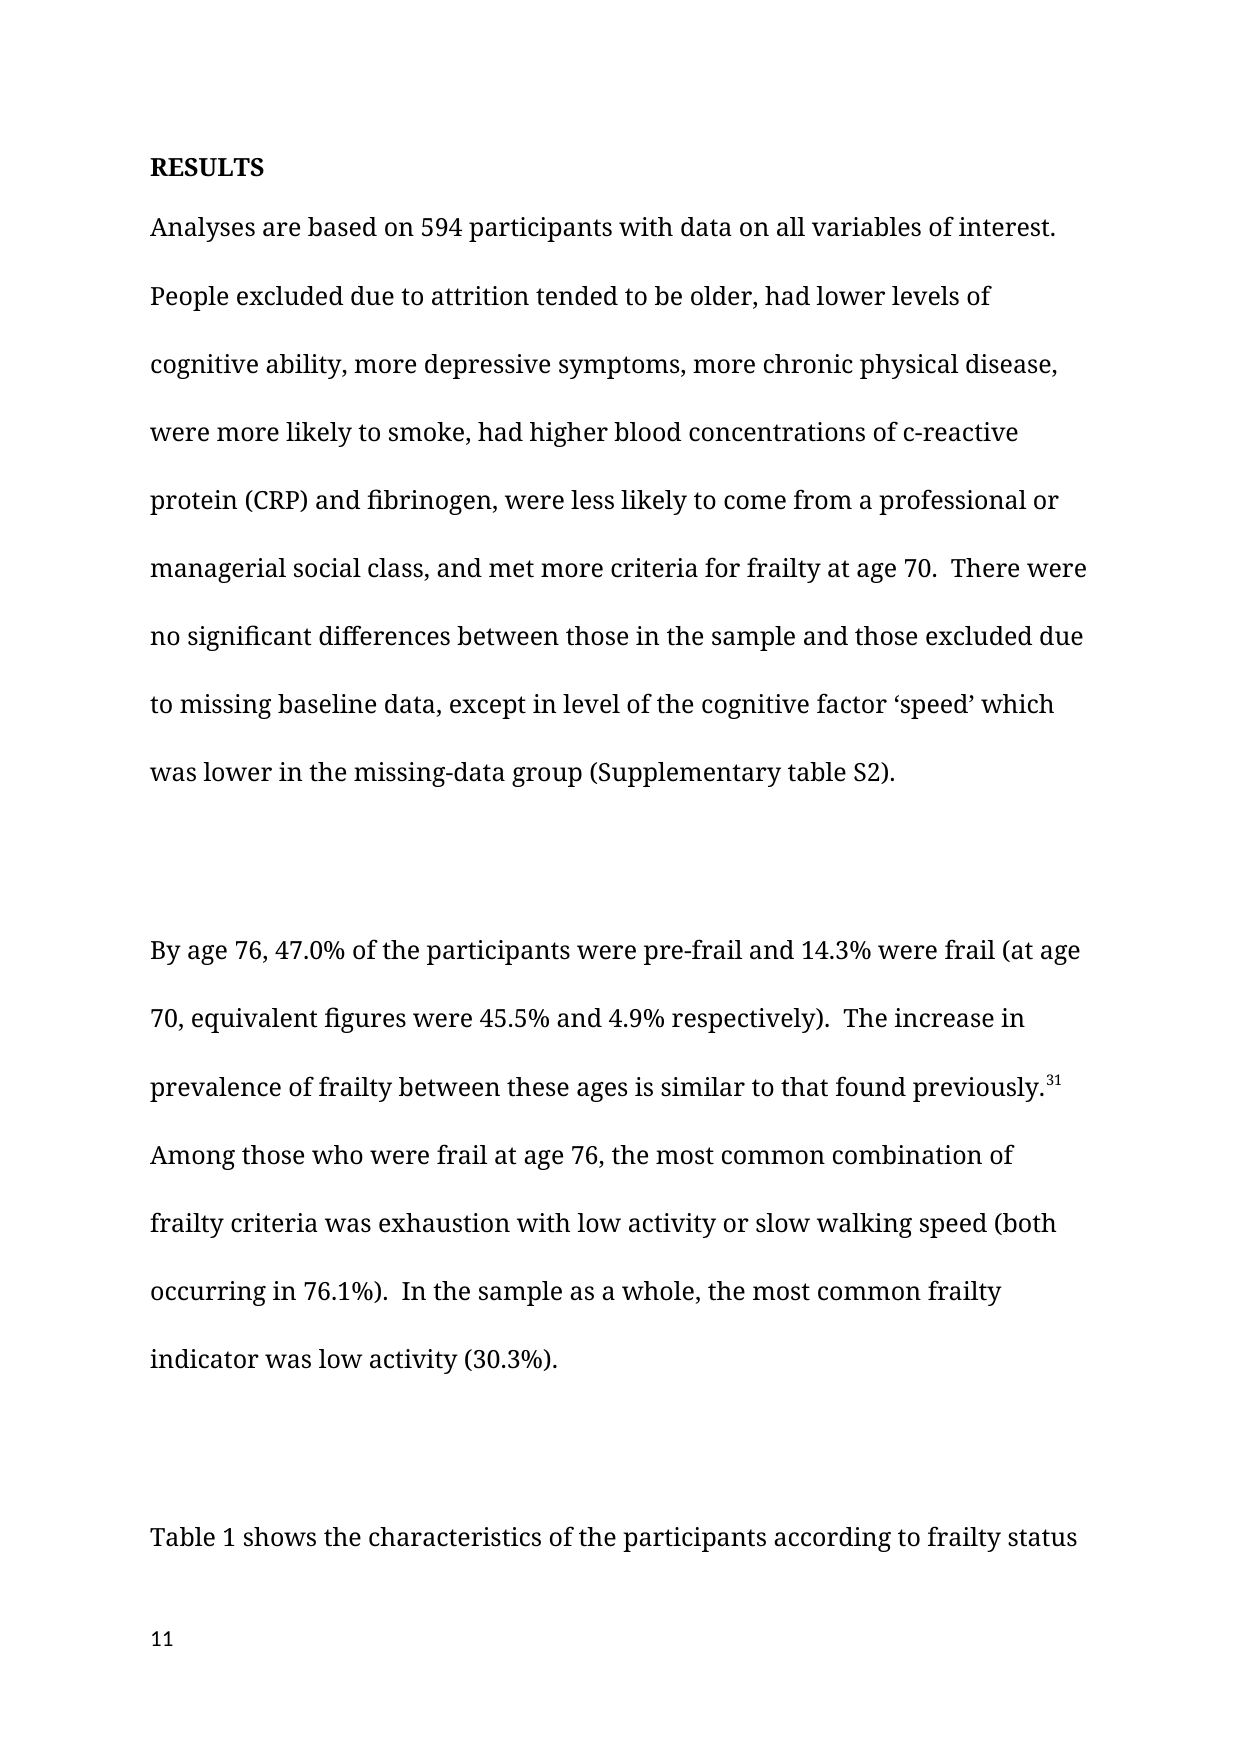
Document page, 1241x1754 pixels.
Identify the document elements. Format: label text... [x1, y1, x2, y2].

text Analyses are based on 594 participants with data on all variables of interest. People excluded due to attrition tended to be older, had lower levels of cognitive ability, more depressive symptoms, more chronic physical disease, were more likely to smoke, had higher blood concentrations of c-reactive protein (CRP) and fibrinogen, were less likely to come from a professional or managerial social class, and met more criteria for frailty at age 70. There were no significant differences between those in the sample and those excluded due to missing baseline data, except in level of the cognitive factor ‘speed’ which was lower in the missing-data group (Supplementary table S2). [150, 210, 1090, 789]
text By age 76, 47.0% of the participants were pre-frail and 14.3% were frail (at age 70, equivalent figures were 45.5% and 4.9% respectively). The increase in prevalence of frailty between these ages is similar to that found previously.31 Among those who were frail at age 76, the most common combination of frailty criteria was exhaustion with low activity or slow walking speed (both occurring in 76.1%). In the sample as a whole, the most common frailty indicator was low activity (30.3%). [150, 933, 1090, 1376]
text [150, 1519, 1090, 1554]
text RESULTS [150, 150, 1090, 184]
